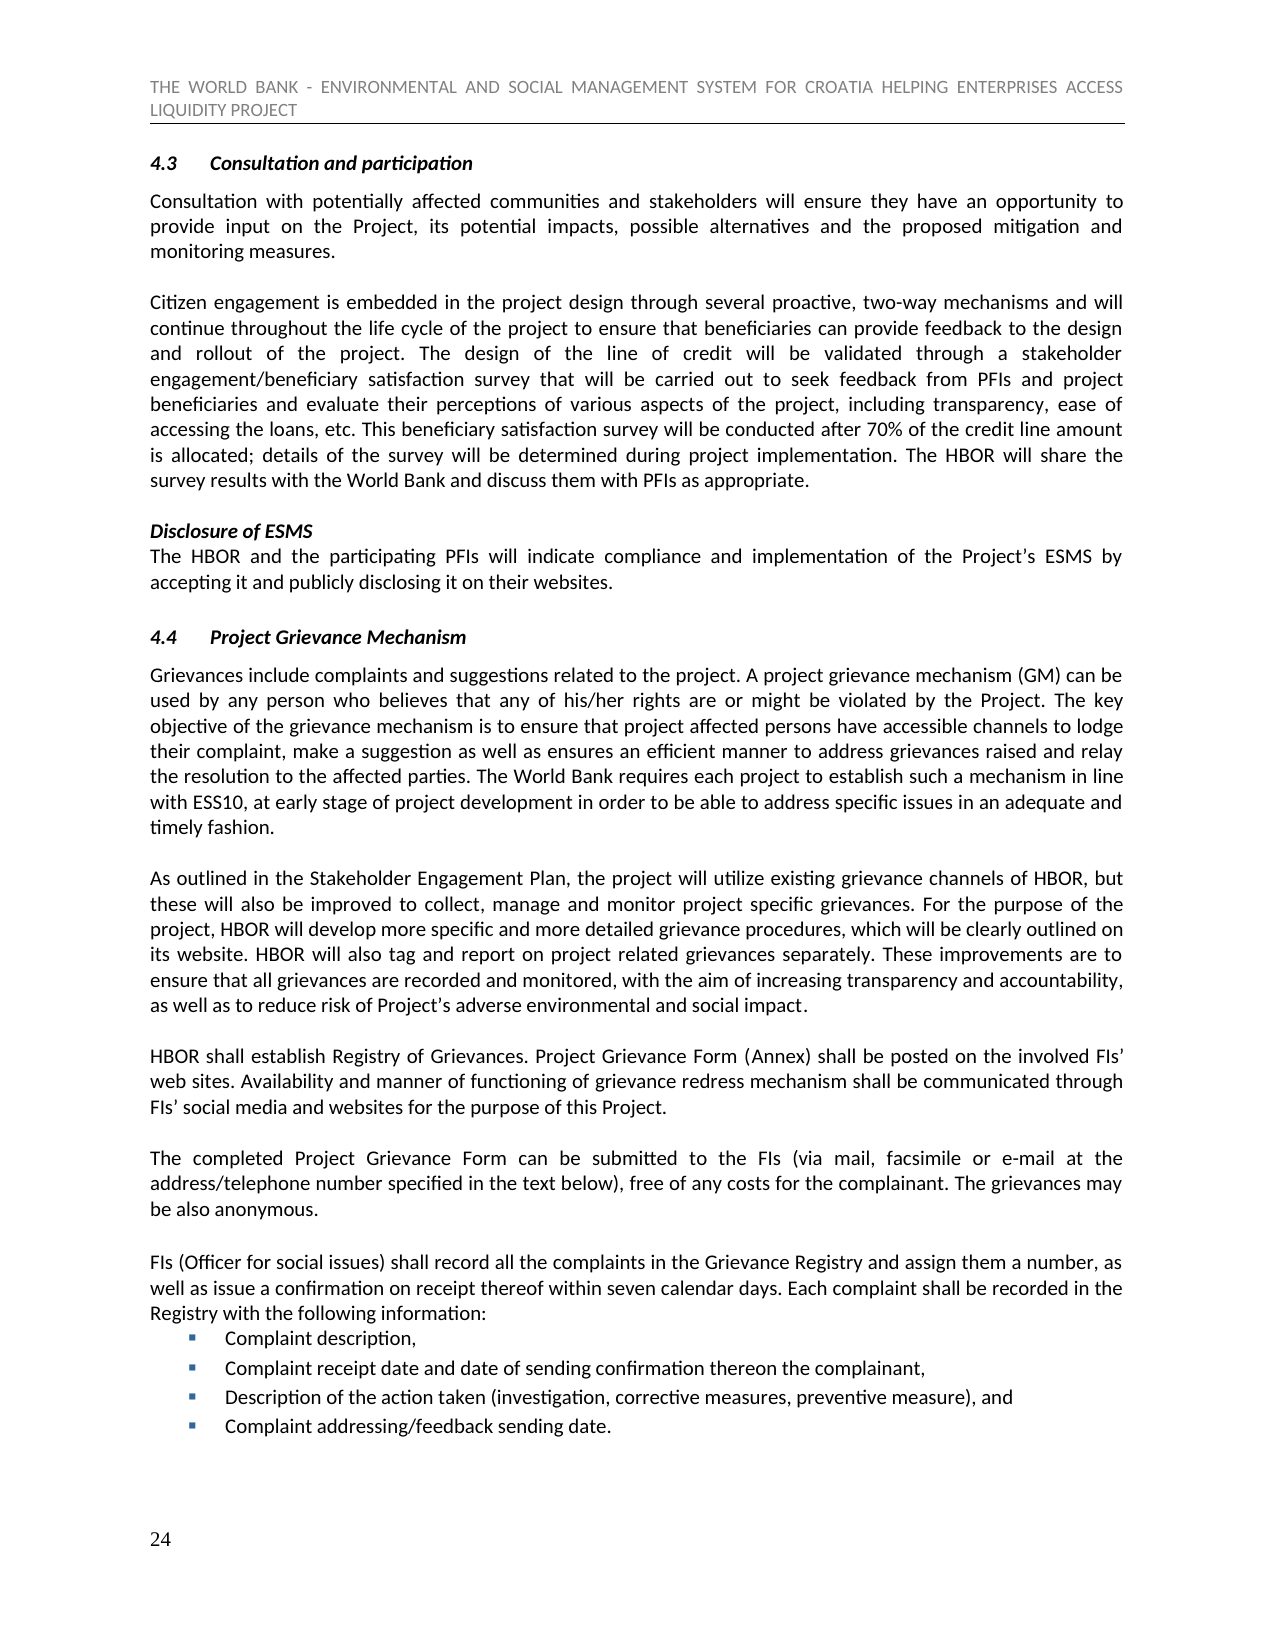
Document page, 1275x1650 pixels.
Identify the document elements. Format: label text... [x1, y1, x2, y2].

text FIs (Officer for social issues) shall record all the complaints in the Grievance Registry and assign them a number, as well as issue a confirmation on receipt thereof within seven calendar days. Each complaint shall be recorded in the Registry with the following information: [150, 1249, 1125, 1326]
text HBOR shall establish Registry of Grievances. Project Grievance Form (Annex) shall be posted on the involved FIs’ web sites. Availability and manner of functioning of grievance redress mechanism shall be communicated through FIs’ social media and websites for the purpose of this Project. [150, 1043, 1125, 1119]
text The HBOR and the participating PFIs will indicate compliance and implementation of the Project’s ESMS by accepting it and publicly disclosing it on their websites. [150, 544, 1125, 594]
list Project Grievance Mechanism [150, 624, 1125, 649]
list Complaint description, [187, 1326, 1125, 1351]
list Complaint addressing/feedback sending date. [187, 1413, 1125, 1438]
list Complaint receipt date and date of sending confirmation thereon the complainant, [187, 1355, 1125, 1380]
text Consultation with potentially affected communities and stakeholders will ensure they have an opportunity to provide input on the Project, its potential impacts, possible alternatives and the proposed mitigation and monitoring measures. [150, 188, 1125, 264]
text Grievances include complaints and suggestions related to the project. A project grievance mechanism (GM) can be used by any person who believes that any of his/her rights are or might be violated by the Project. The key objective of the grievance mechanism is to ensure that project affected persons have accessible channels to lodge their complaint, make a suggestion as well as ensures an efficient manner to address grievances raised and relay the resolution to the affected parties. The World Bank requires each project to establish such a mechanism in line with ESS10, at early stage of project development in order to be able to address specific issues in an adequate and timely fashion. [150, 662, 1125, 840]
text Citizen engagement is embedded in the project design through several proactive, two-way mechanisms and will continue throughout the life cycle of the project to ensure that beneficiaries can provide feedback to the design and rollout of the project. The design of the line of credit will be validated through a stakeholder engagement/beneficiary satisfaction survey that will be carried out to seek feedback from PFIs and project beneficiaries and evaluate their perceptions of various aspects of the project, including transparency, ease of accessing the loans, etc. This beneficiary satisfaction survey will be conducted after 70% of the credit line amount is allocated; details of the survey will be determined during project implementation. The HBOR will share the survey results with the World Bank and discuss them with PFIs as appropriate. [150, 289, 1125, 493]
text As outlined in the Stakeholder Engagement Plan, the project will utilize existing grievance channels of HBOR, but these will also be improved to collect, manage and monitor project specific grievances. For the purpose of the project, HBOR will develop more specific and more detailed grievance procedures, which will be clearly outlined on its website. HBOR will also tag and report on project related grievances separately. These improvements are to ensure that all grievances are recorded and monitored, with the aim of increasing transparency and accountability, as well as to reduce risk of Project’s adverse environmental and social impact. [150, 865, 1125, 1018]
text The completed Project Grievance Form can be submitted to the FIs (via mail, facsimile or e-mail at the address/telephone number specified in the text below), free of any costs for the complainant. The grievances may be also anonymous. [150, 1145, 1125, 1221]
list Consultation and participation [150, 150, 1125, 175]
list Description of the action taken (investigation, corrective measures, preventive measure), and [187, 1384, 1125, 1409]
text Disclosure of ESMS [150, 518, 1125, 544]
